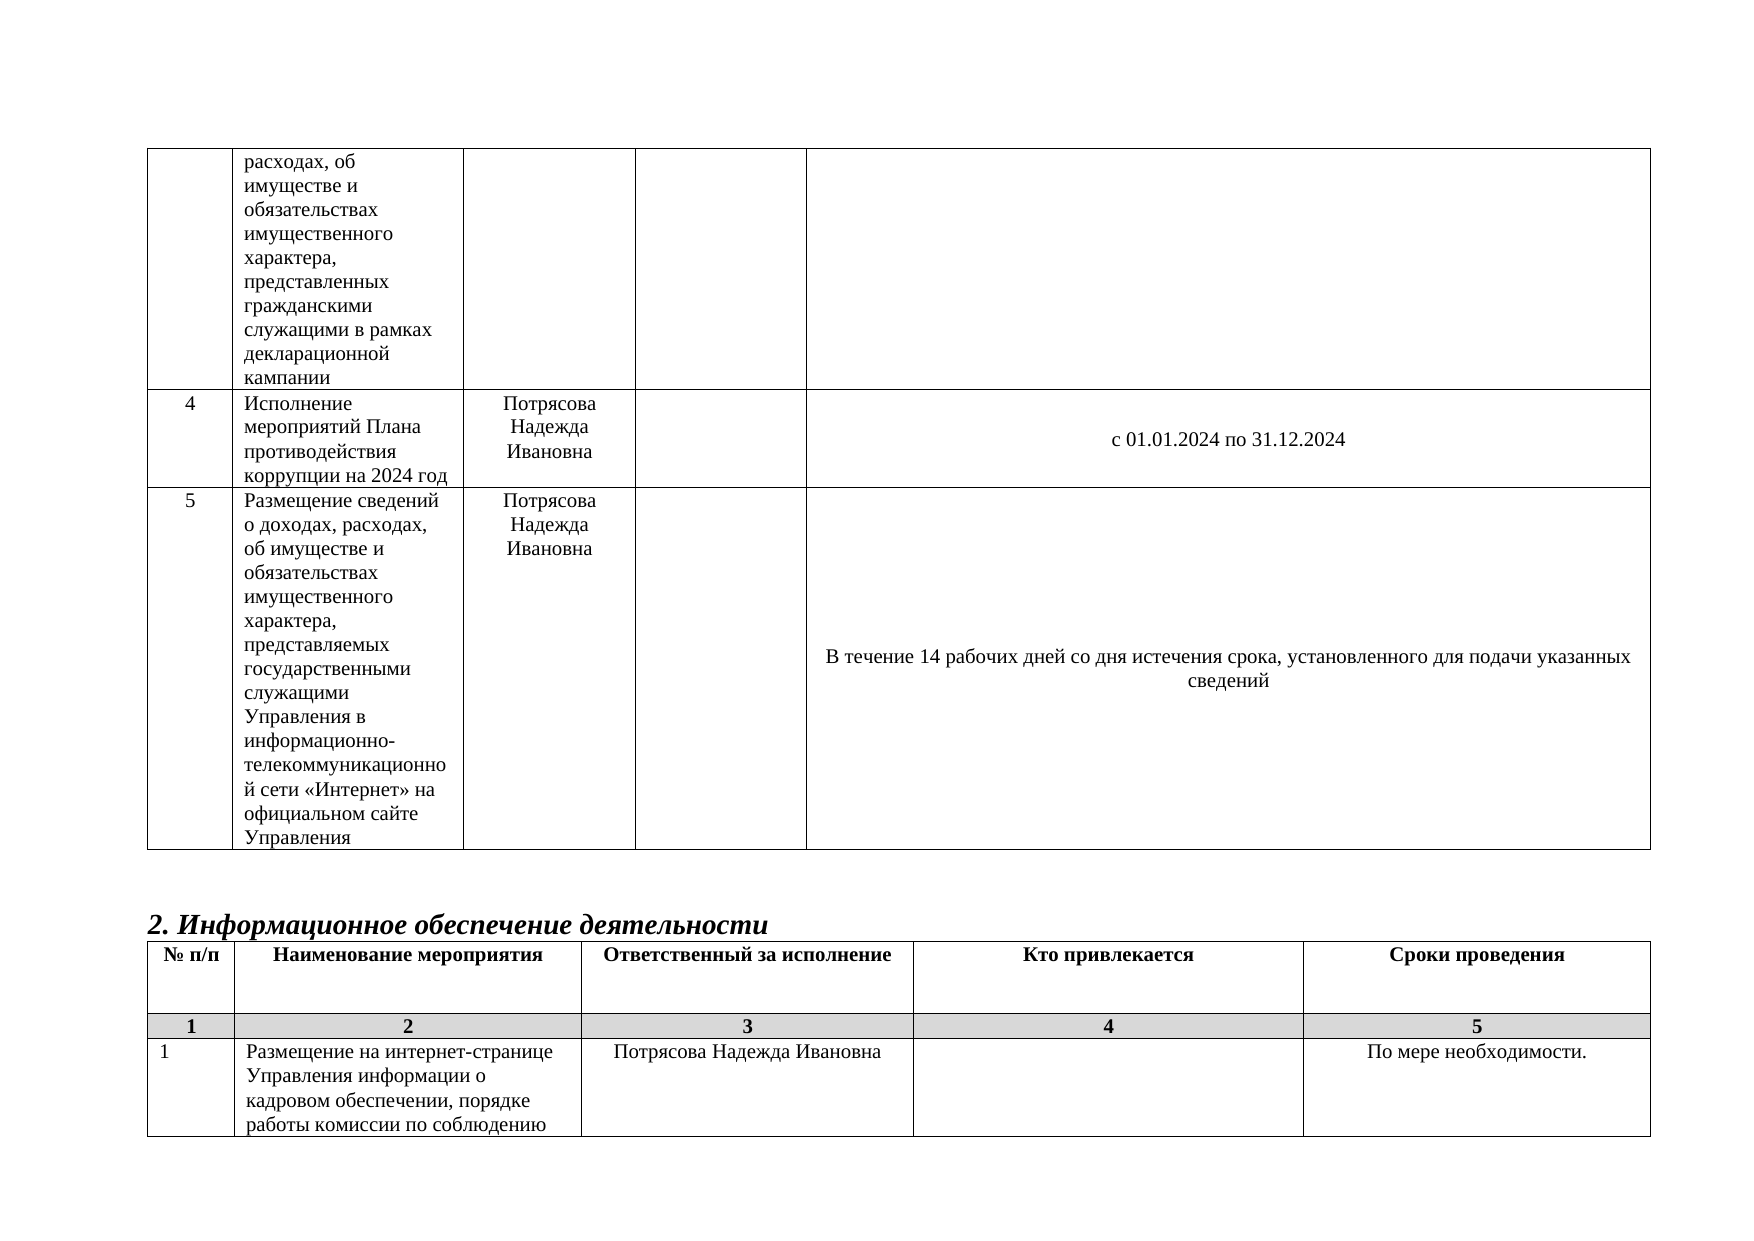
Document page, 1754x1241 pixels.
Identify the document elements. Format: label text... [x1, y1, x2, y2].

table_cell 3 [148, 149, 232, 389]
table_cell Размещение сведений о доходах, расходах, об имуществе и обязательствах имущественного характера, представляемых государственными служащими Управления в информационно-телекоммуникационной сети «Интернет» на официальном сайте Управления [233, 488, 463, 849]
table_cell Потрясова Надежда Ивановна [464, 390, 635, 487]
table_header Сроки проведения [1304, 942, 1650, 1013]
table_cell 2 [235, 1014, 581, 1038]
table_header № п/п [148, 942, 234, 1013]
table_cell Потрясова Надежда Ивановна [464, 488, 635, 849]
table_cell 1 [148, 1014, 234, 1038]
table_cell 4 [914, 1014, 1303, 1038]
table_cell В течение 14 рабочих дней со дня истечения срока, установленного для подачи указанных сведений [807, 488, 1650, 849]
table_cell [636, 390, 806, 487]
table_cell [235, 1039, 581, 1136]
table_cell [636, 149, 806, 389]
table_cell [464, 149, 635, 389]
text 2. Информационное обеспечение деятельности [148, 907, 1665, 941]
table_header Кто привлекается [914, 942, 1303, 1013]
table_header Наименование мероприятия [235, 942, 581, 1013]
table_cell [807, 149, 1650, 389]
table_cell 1 [148, 1039, 234, 1136]
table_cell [1304, 1039, 1650, 1136]
table_cell [914, 1039, 1303, 1136]
table_cell 4 [148, 390, 232, 487]
table_cell 5 [1304, 1014, 1650, 1038]
table_cell 5 [148, 488, 232, 849]
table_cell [233, 149, 463, 389]
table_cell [582, 1039, 913, 1136]
table_cell [636, 488, 806, 849]
table_cell Исполнение мероприятий Плана противодействия коррупции на 2024 год [233, 390, 463, 487]
table_header Ответственный за исполнение [582, 942, 913, 1013]
table_cell с 01.01.2024 по 31.12.2024 [807, 390, 1650, 487]
table_cell 3 [582, 1014, 913, 1038]
